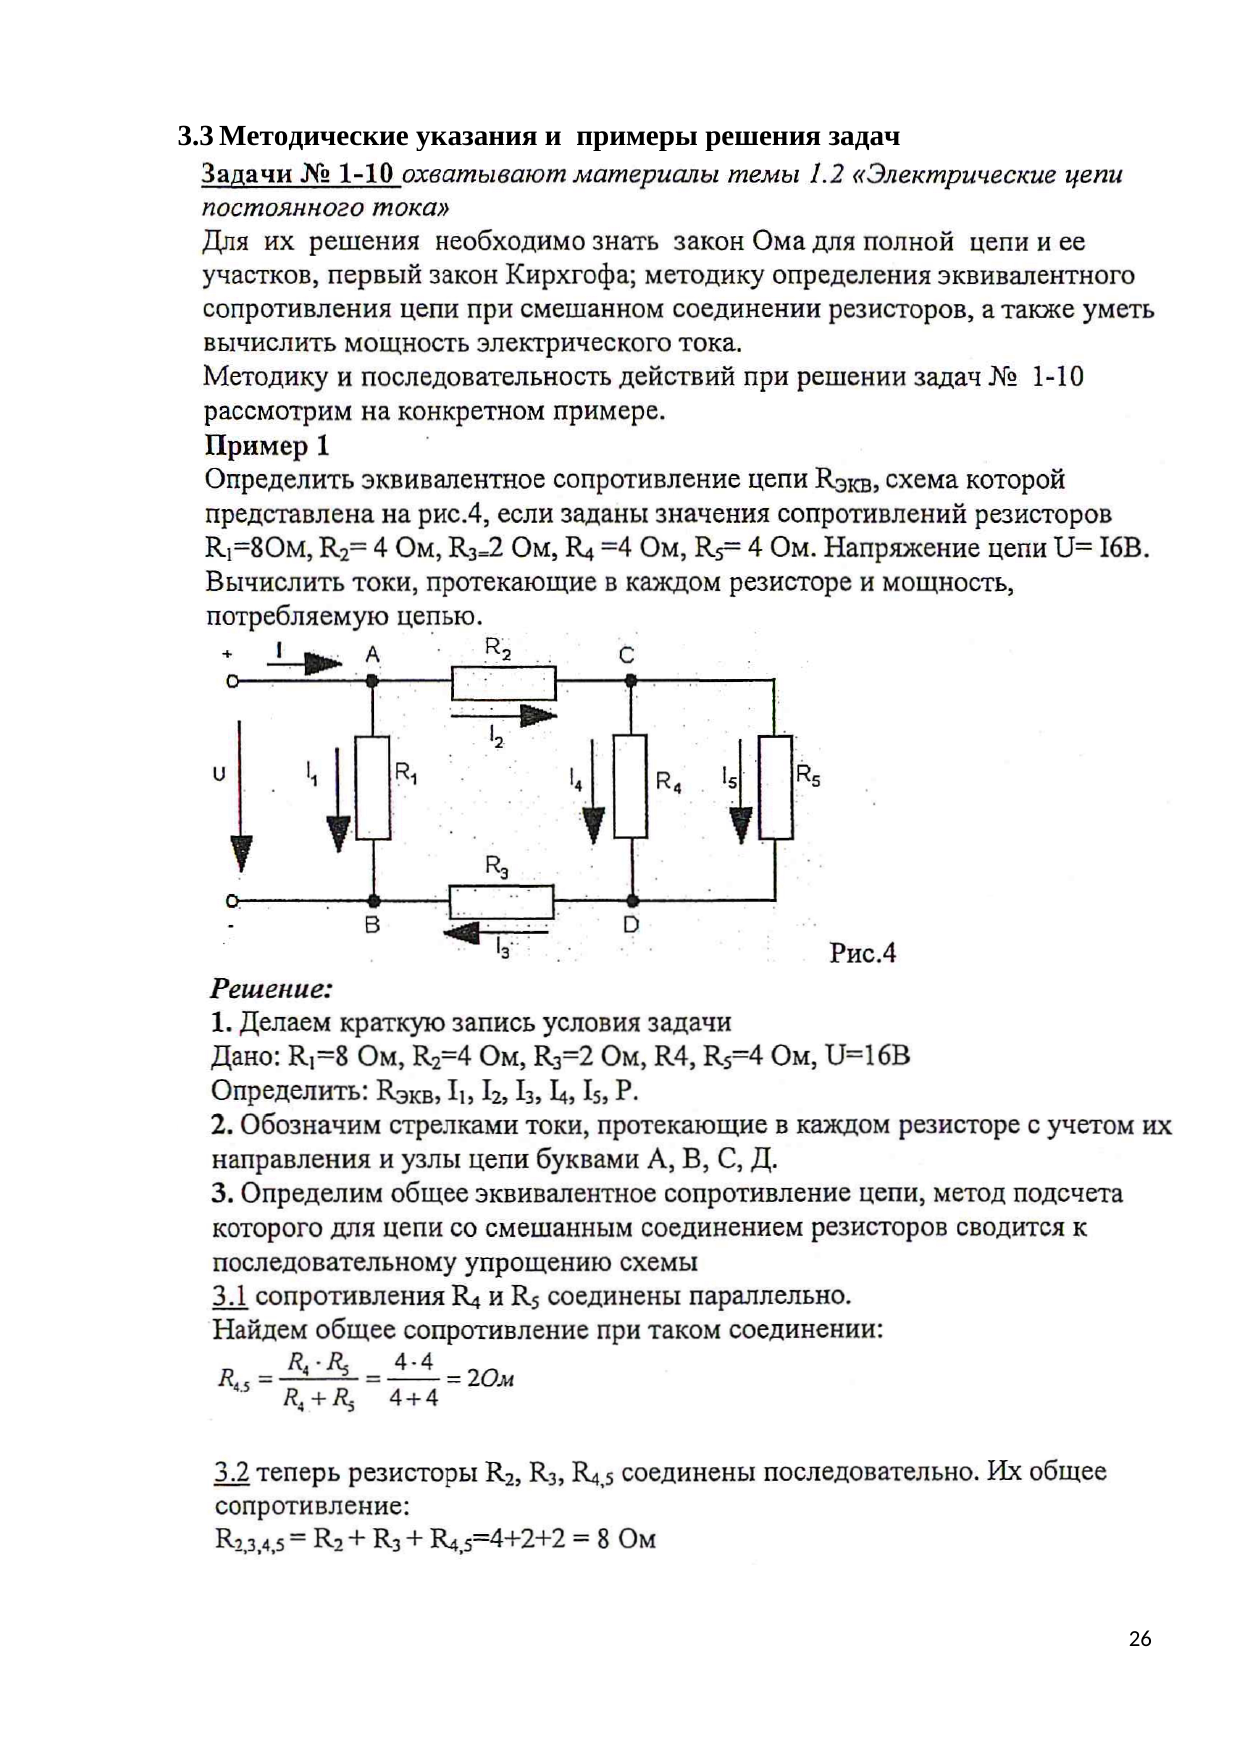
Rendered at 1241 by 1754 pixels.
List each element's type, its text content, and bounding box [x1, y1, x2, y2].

text 3.3 Методические указания и примеры решения задач [177, 118, 1152, 151]
picture [177, 151, 1178, 1565]
